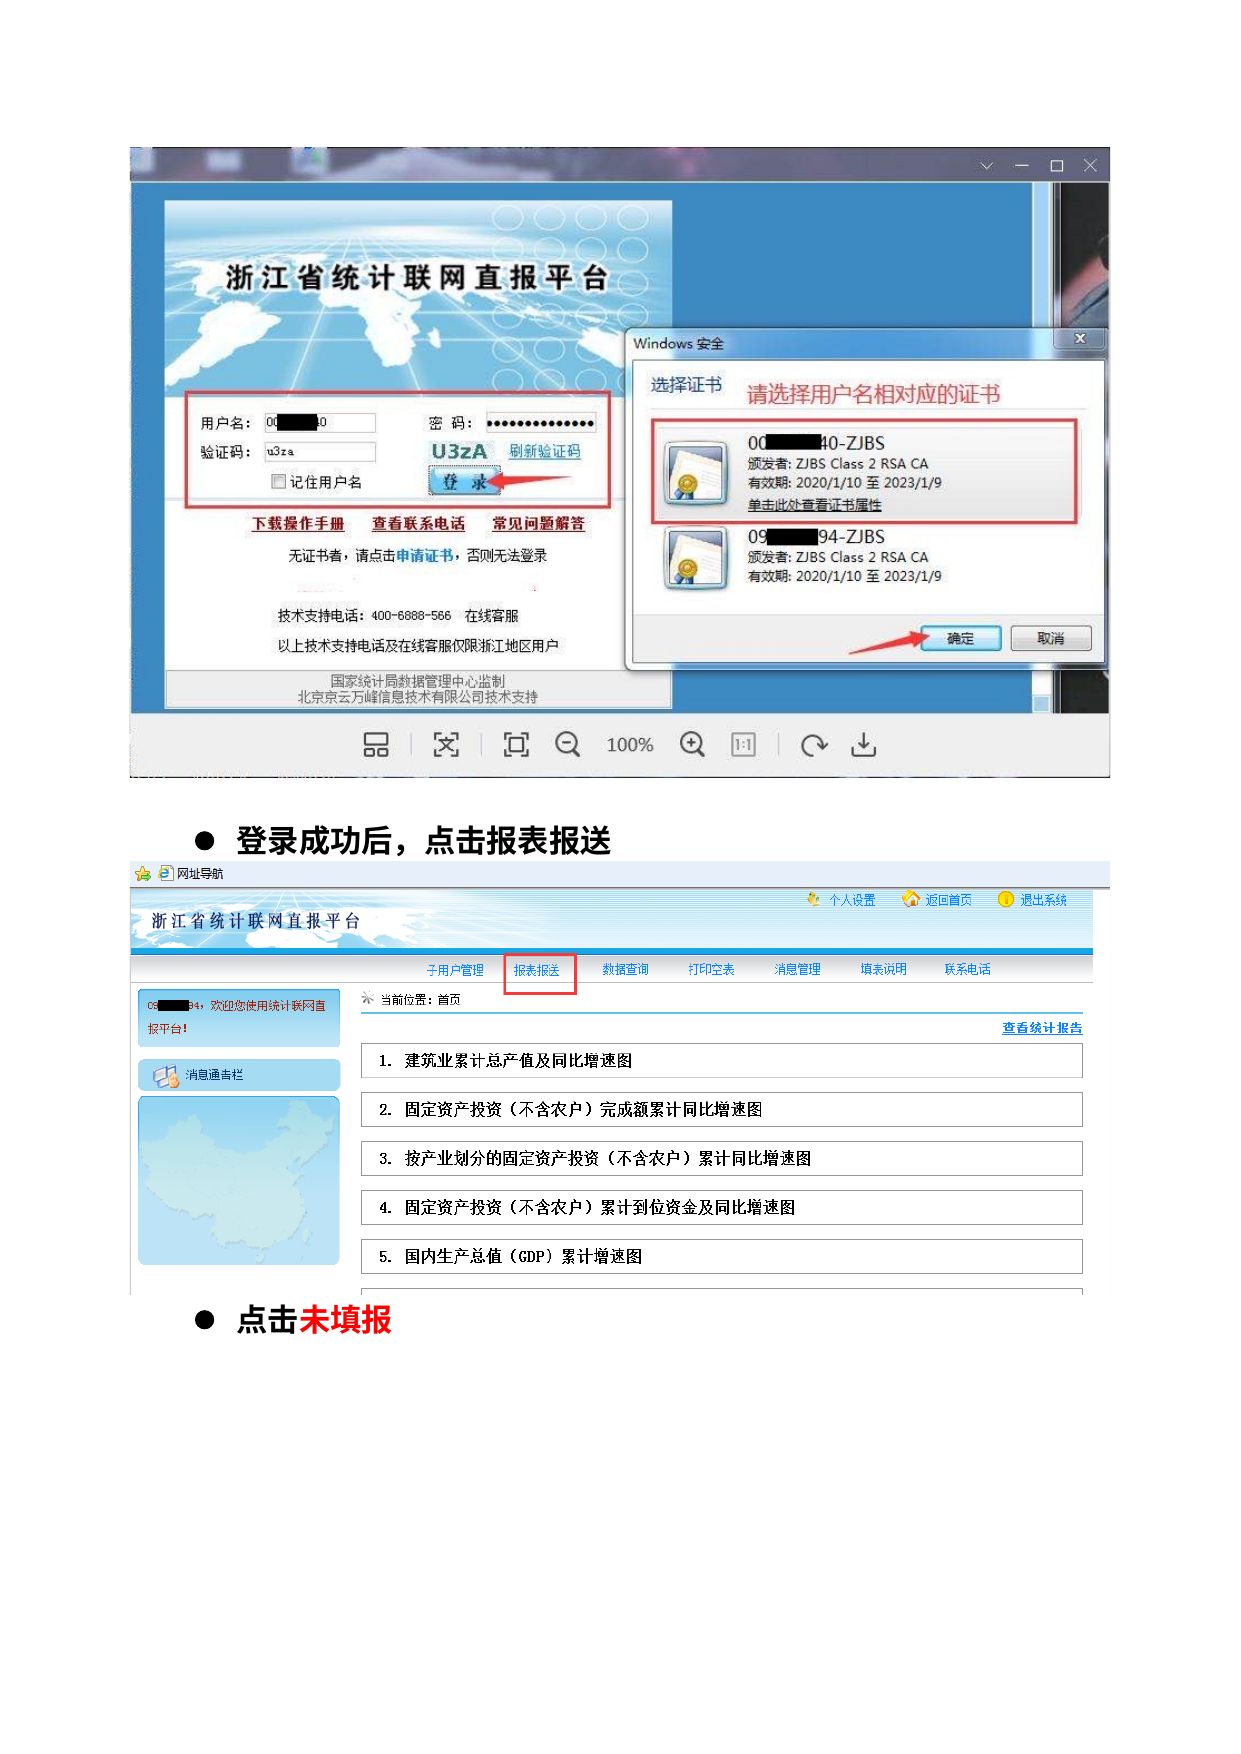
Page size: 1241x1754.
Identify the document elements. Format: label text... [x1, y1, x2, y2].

list 点击未填报 [193, 1295, 1110, 1340]
picture [129, 861, 1111, 1295]
picture [129, 147, 1111, 778]
list 登录成功后，点击报表报送 [193, 816, 1110, 861]
